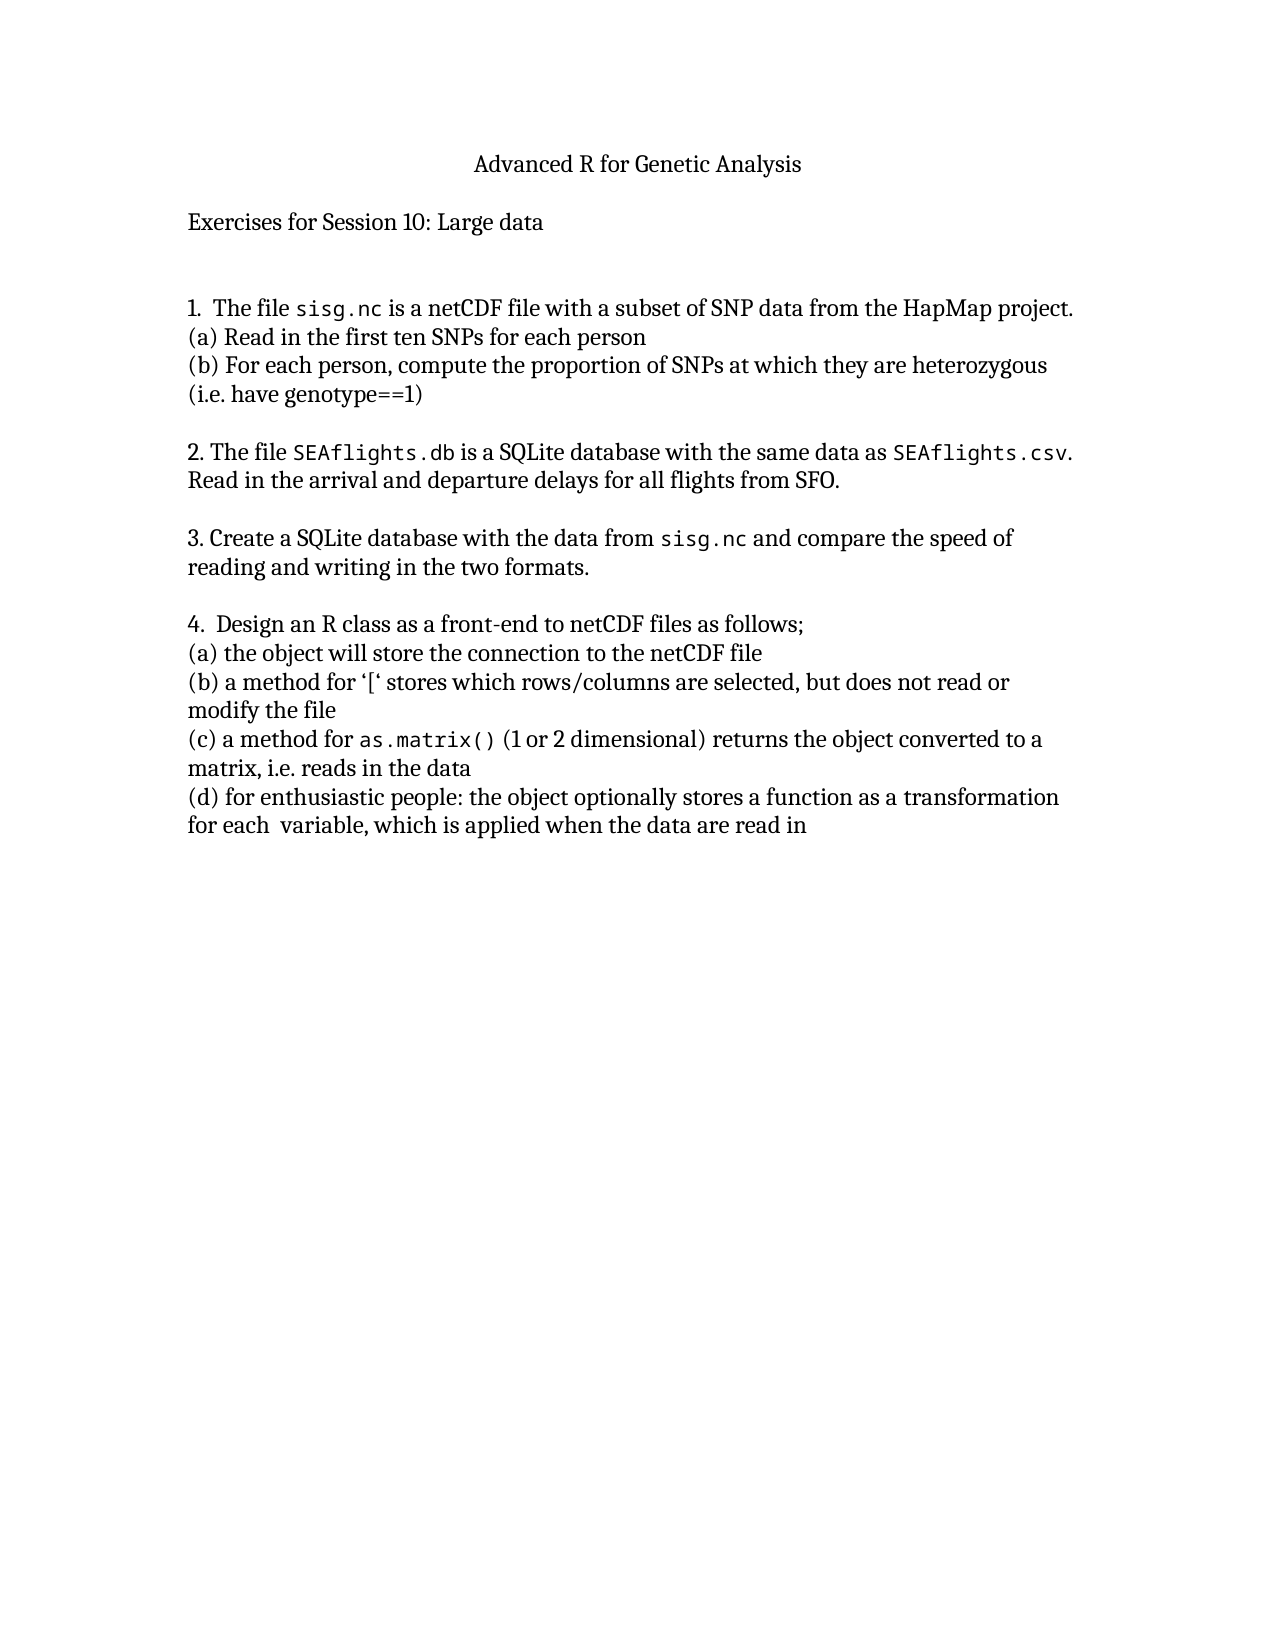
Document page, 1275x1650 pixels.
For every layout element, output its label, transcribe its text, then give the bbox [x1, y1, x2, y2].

text (b) a method for ‘[‘ stores which rows/columns are selected, but does not read or modify the file [187, 667, 1087, 725]
text (a) the object will store the connection to the netCDF file [187, 639, 1087, 667]
text Exercises for Session 10: Large data [187, 207, 1087, 236]
text (d) for enthusiastic people: the object optionally stores a function as a transformation for each variable, which is applied when the data are read in [187, 782, 1087, 840]
text 3. Create a SQLite database with the data from sisg.nc and compare the speed of reading and writing in the two formats. [187, 524, 1087, 581]
text 1. The file sisg.nc is a netCDF file with a subset of SNP data from the HapMap project. [187, 294, 1087, 322]
text 4. Design an R class as a front-end to netCDF files as follows; [187, 610, 1087, 639]
text Advanced R for Genetic Analysis [187, 150, 1087, 179]
text 2. The file SEAflights.db is a SQLite database with the same data as SEAflights.csv. Read in the arrival and departure delays for all flights from SFO. [187, 437, 1087, 495]
text (a) Read in the first ten SNPs for each person [187, 322, 1087, 351]
text (b) For each person, compute the proportion of SNPs at which they are heterozygous (i.e. have genotype==1) [187, 351, 1087, 409]
text (c) a method for as.matrix() (1 or 2 dimensional) returns the object converted to a matrix, i.e. reads in the data [187, 725, 1087, 782]
